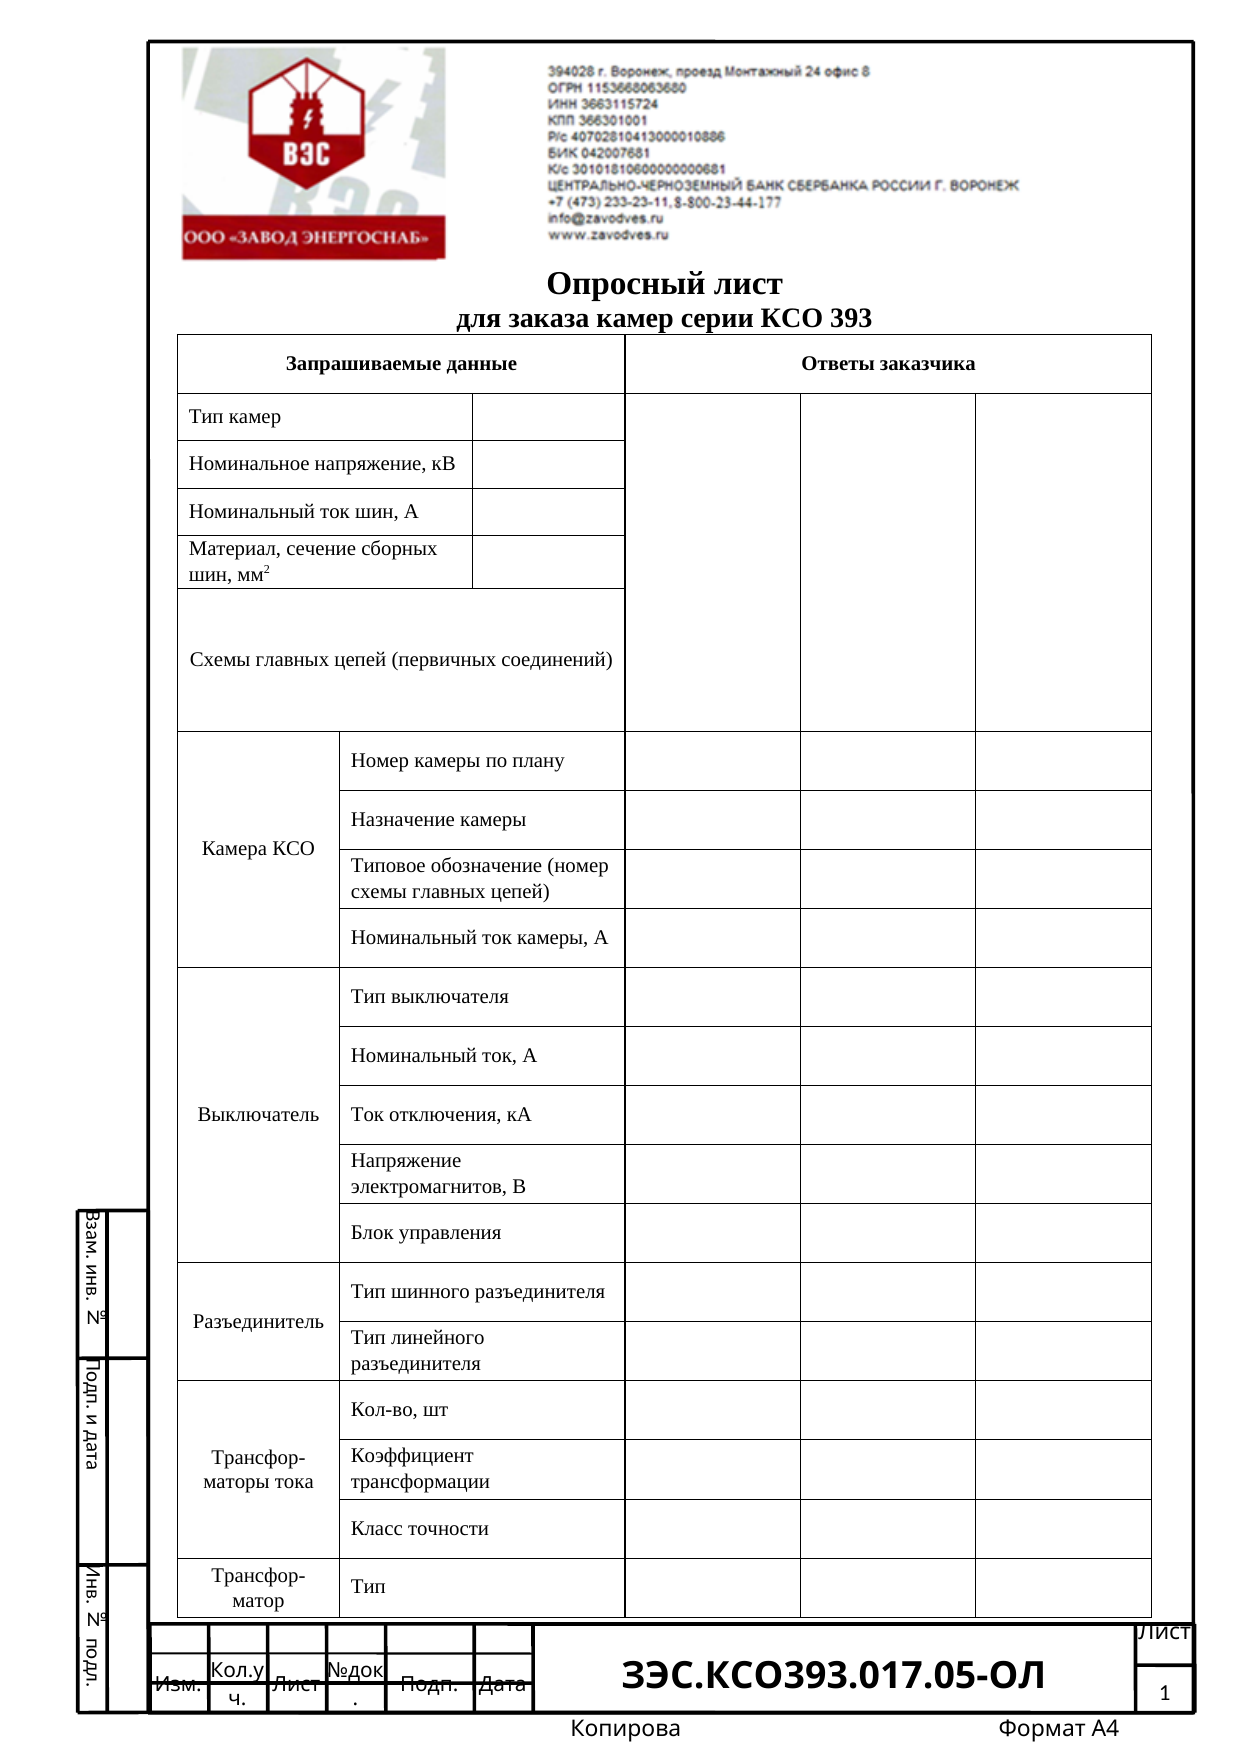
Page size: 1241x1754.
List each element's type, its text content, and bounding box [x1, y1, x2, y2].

table_header Запрашиваемые данные [178, 335, 624, 393]
table_cell [976, 1559, 1151, 1617]
table_cell [976, 1086, 1151, 1144]
table_cell Номинальное напряжение, кВ [178, 441, 472, 487]
table_cell [801, 1145, 975, 1203]
table_cell [626, 732, 800, 790]
table_cell [976, 1322, 1151, 1380]
table_cell [801, 1559, 975, 1617]
table_cell Тип линейного разъединителя [340, 1322, 624, 1380]
table_cell Тип [340, 1559, 624, 1617]
table_cell Номинальный ток, А [340, 1027, 624, 1085]
table_cell Тип выключателя [340, 968, 624, 1026]
table_cell Класс точности [340, 1500, 624, 1557]
table_cell [626, 1322, 800, 1380]
text для заказа камер серии КСО 393 [177, 301, 1152, 334]
table_cell [801, 1263, 975, 1321]
table_cell Трансфор-маторы тока [178, 1381, 339, 1557]
table_cell [626, 1145, 800, 1203]
table_cell [976, 1440, 1151, 1498]
table_cell [801, 394, 975, 731]
table_cell Назначение камеры [340, 791, 624, 849]
table_cell Схемы главных цепей (первичных соединений) [178, 589, 624, 731]
table_cell [976, 968, 1151, 1026]
table_cell [626, 850, 800, 908]
text Опросный лист [177, 263, 1152, 301]
table_cell [626, 1027, 800, 1085]
table_cell [626, 1500, 800, 1557]
table_cell Разъединитель [178, 1263, 339, 1380]
table_cell [976, 909, 1151, 967]
table_cell [801, 1440, 975, 1498]
table_cell [801, 1500, 975, 1557]
table_cell [473, 441, 624, 487]
table_cell [801, 909, 975, 967]
table_cell Номинальный ток шин, А [178, 489, 472, 535]
table_cell [976, 394, 1151, 731]
table_cell [626, 1204, 800, 1262]
table_cell Выключатель [178, 968, 339, 1262]
table_cell [626, 1559, 800, 1617]
table_cell [626, 1263, 800, 1321]
table_cell [976, 1027, 1151, 1085]
table_cell Тип шинного разъединителя [340, 1263, 624, 1321]
table_cell [626, 1086, 800, 1144]
table_cell Номер камеры по плану [340, 732, 624, 790]
table_cell Блок управления [340, 1204, 624, 1262]
table_cell [801, 1027, 975, 1085]
table_cell [976, 1204, 1151, 1262]
table_cell [976, 791, 1151, 849]
table_cell [626, 1381, 800, 1439]
table_cell Ток отключения, кА [340, 1086, 624, 1144]
table_cell [976, 850, 1151, 908]
table_cell [801, 791, 975, 849]
table_cell Кол-во, шт [340, 1381, 624, 1439]
table_header Ответы заказчика [626, 335, 1151, 393]
table_cell [801, 1086, 975, 1144]
table_cell [626, 1440, 800, 1498]
table_cell Коэффициент трансформации [340, 1440, 624, 1498]
table_cell [976, 1500, 1151, 1557]
table_cell [976, 1145, 1151, 1203]
table_cell [473, 394, 624, 440]
table_cell Камера КСО [178, 732, 339, 967]
table_cell [801, 1381, 975, 1439]
picture [177, 44, 1076, 263]
table_cell Трансфор-матор напряжения [178, 1559, 339, 1617]
table_cell [473, 489, 624, 535]
table_cell [976, 1263, 1151, 1321]
table_cell [976, 1381, 1151, 1439]
table_cell [473, 536, 624, 588]
table_cell [801, 968, 975, 1026]
table_cell [801, 1204, 975, 1262]
table_cell [626, 394, 800, 731]
table_cell Типовое обозначение (номер схемы главных цепей) [340, 850, 624, 908]
table_cell Материал, сечение сборных шин, мм2 [178, 536, 472, 588]
table_cell Номинальный ток камеры, А [340, 909, 624, 967]
table_cell Напряжение электромагнитов, В [340, 1145, 624, 1203]
table_cell [626, 968, 800, 1026]
table_cell [626, 909, 800, 967]
table_cell [801, 732, 975, 790]
table_cell [626, 791, 800, 849]
table_cell [976, 732, 1151, 790]
table_cell [801, 1322, 975, 1380]
table_cell Тип камер [178, 394, 472, 440]
table_cell [801, 850, 975, 908]
